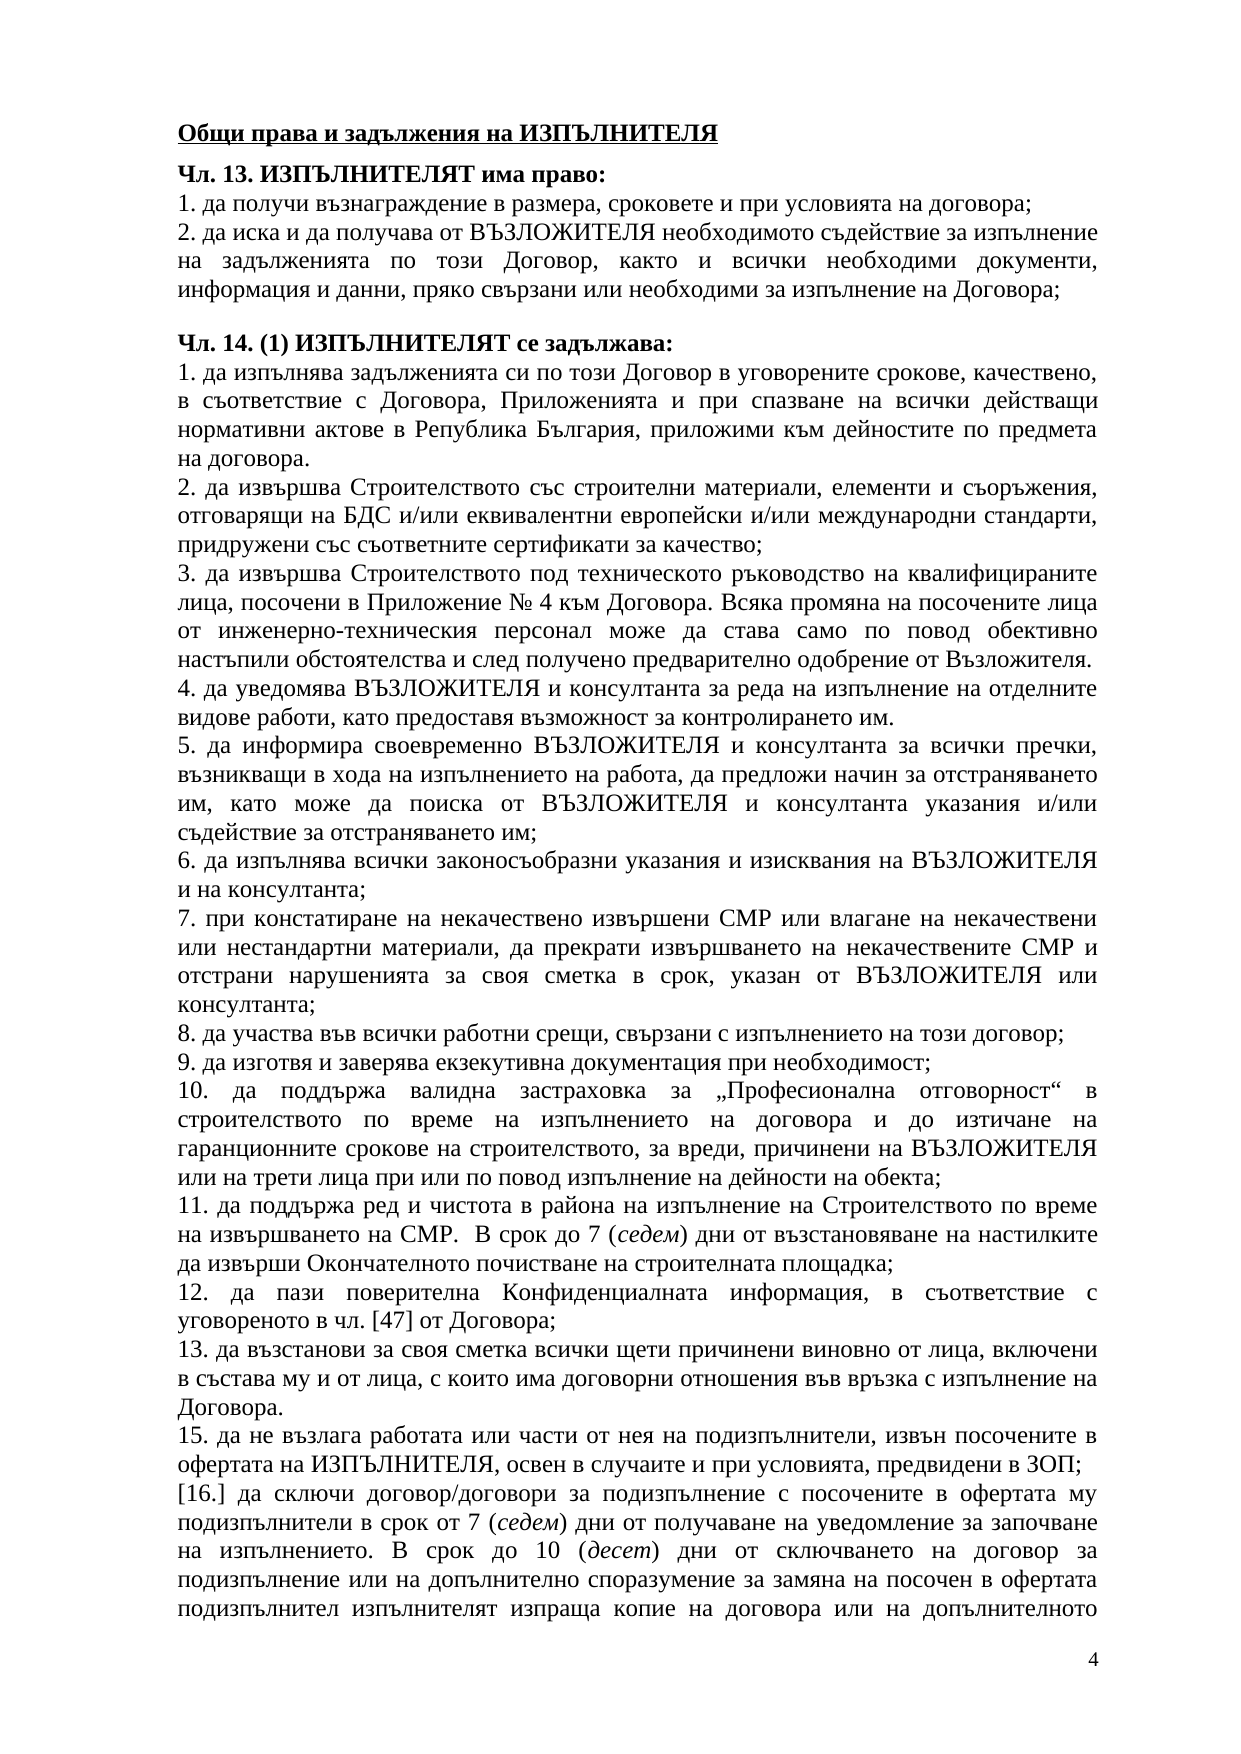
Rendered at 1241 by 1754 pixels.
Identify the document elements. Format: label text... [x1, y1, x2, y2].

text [177, 1478, 1098, 1622]
text 8. да участва във всички работни срещи, свързани с изпълнението на този договор; [177, 1018, 1098, 1047]
text 12. да пази поверителна Конфиденциалната информация, в съответствие с уговореното в чл. [47] от Договора; [177, 1277, 1098, 1334]
text 10. да поддържа валидна застраховка за „Професионална отговорност“ в строителството по време на изпълнението на договорa и до изтичане на гаранционните срокове на строителството, за вреди, причинени на ВЪЗЛОЖИТЕЛЯ или на трети лица при или по повод изпълнение на дейности на обекта; [177, 1076, 1098, 1191]
text 5. да информира своевременно ВЪЗЛОЖИТЕЛЯ и консултанта за всички пречки, възникващи в хода на изпълнението на работа, да предложи начин за отстраняването им, като може да поиска от ВЪЗЛОЖИТЕЛЯ и консултанта указания и/или съдействие за отстраняването им; [177, 731, 1098, 846]
text 7. при констатиране на некачествено извършени СМР или влагане на некачествени или нестандартни материали, да прекрати извършването на некачествените СМР и отстрани нарушенията за своя сметка в срок, указан от ВЪЗЛОЖИТЕЛЯ или консултанта; [177, 903, 1098, 1018]
text 1. да получи възнаграждение в размера, сроковете и при условията на договора; [177, 188, 1098, 217]
text 2. да иска и да получава от ВЪЗЛОЖИТЕЛЯ необходимото съдействие за изпълнение на задълженията по този Договор, както и всички необходими документи, информация и данни, пряко свързани или необходими за изпълнение на Договора; [177, 217, 1098, 303]
text 2. да извършва Строителството със строителни материали, елементи и съоръжения, отговарящи на БДС и/или еквивалентни европейски и/или международни стандарти, придружени със съответните сертификати за качество; [177, 472, 1098, 558]
text 1. да изпълнява задълженията си по този Договор в уговорените срокове, качествено, в съответствие с Договора, Приложенията и при спазване на всички действащи нормативни актове в Република България, приложими към дейностите по предмета на договора. [177, 357, 1098, 472]
text 11. да поддържа ред и чистота в района на изпълнение на Строителството по време на извършването на СМР. В срок до 7 (седем) дни от възстановяване на настилките да извърши Окончателното почистване на строителната площадка; [177, 1191, 1098, 1277]
text 3. да извършва Строителството под техническото ръководство на квалифицираните лица, посочени в Приложение № 4 към Договора. Всяка промяна на посочените лица от инженерно-техническия персонал може да става само по повод обективно настъпили обстоятелства и след получено предварително одобрение от Възложителя. [177, 558, 1098, 673]
text 13. да възстанови за своя сметка всички щети причинени виновно от лица, включени в състава му и от лица, с които има договорни отношения във връзка с изпълнение на Договора. [177, 1334, 1098, 1421]
text 6. да изпълнява всички законосъобразни указания и изисквания на ВЪЗЛОЖИТЕЛЯ и на консултанта; [177, 846, 1098, 903]
text Чл. 13. ИЗПЪЛНИТЕЛЯТ има право: [177, 159, 1098, 188]
text 15. да не възлага работата или части от нея на подизпълнители, извън посочените в офертата на ИЗПЪЛНИТЕЛЯ, освен в случаите и при условията, предвидени в ЗОП; [177, 1421, 1098, 1478]
text 9. да изготвя и заверява екзекутивна документация при необходимост; [177, 1047, 1098, 1076]
text 4. да уведомява ВЪЗЛОЖИТЕЛЯ и консултанта за реда на изпълнение на отделните видове работи, като предоставя възможност за контролирането им. [177, 673, 1098, 731]
text Общи права и задължения на ИЗПЪЛНИТЕЛЯ [177, 118, 1098, 147]
text Чл. 14. (1) ИЗПЪЛНИТЕЛЯТ се задължава: [177, 328, 1098, 357]
